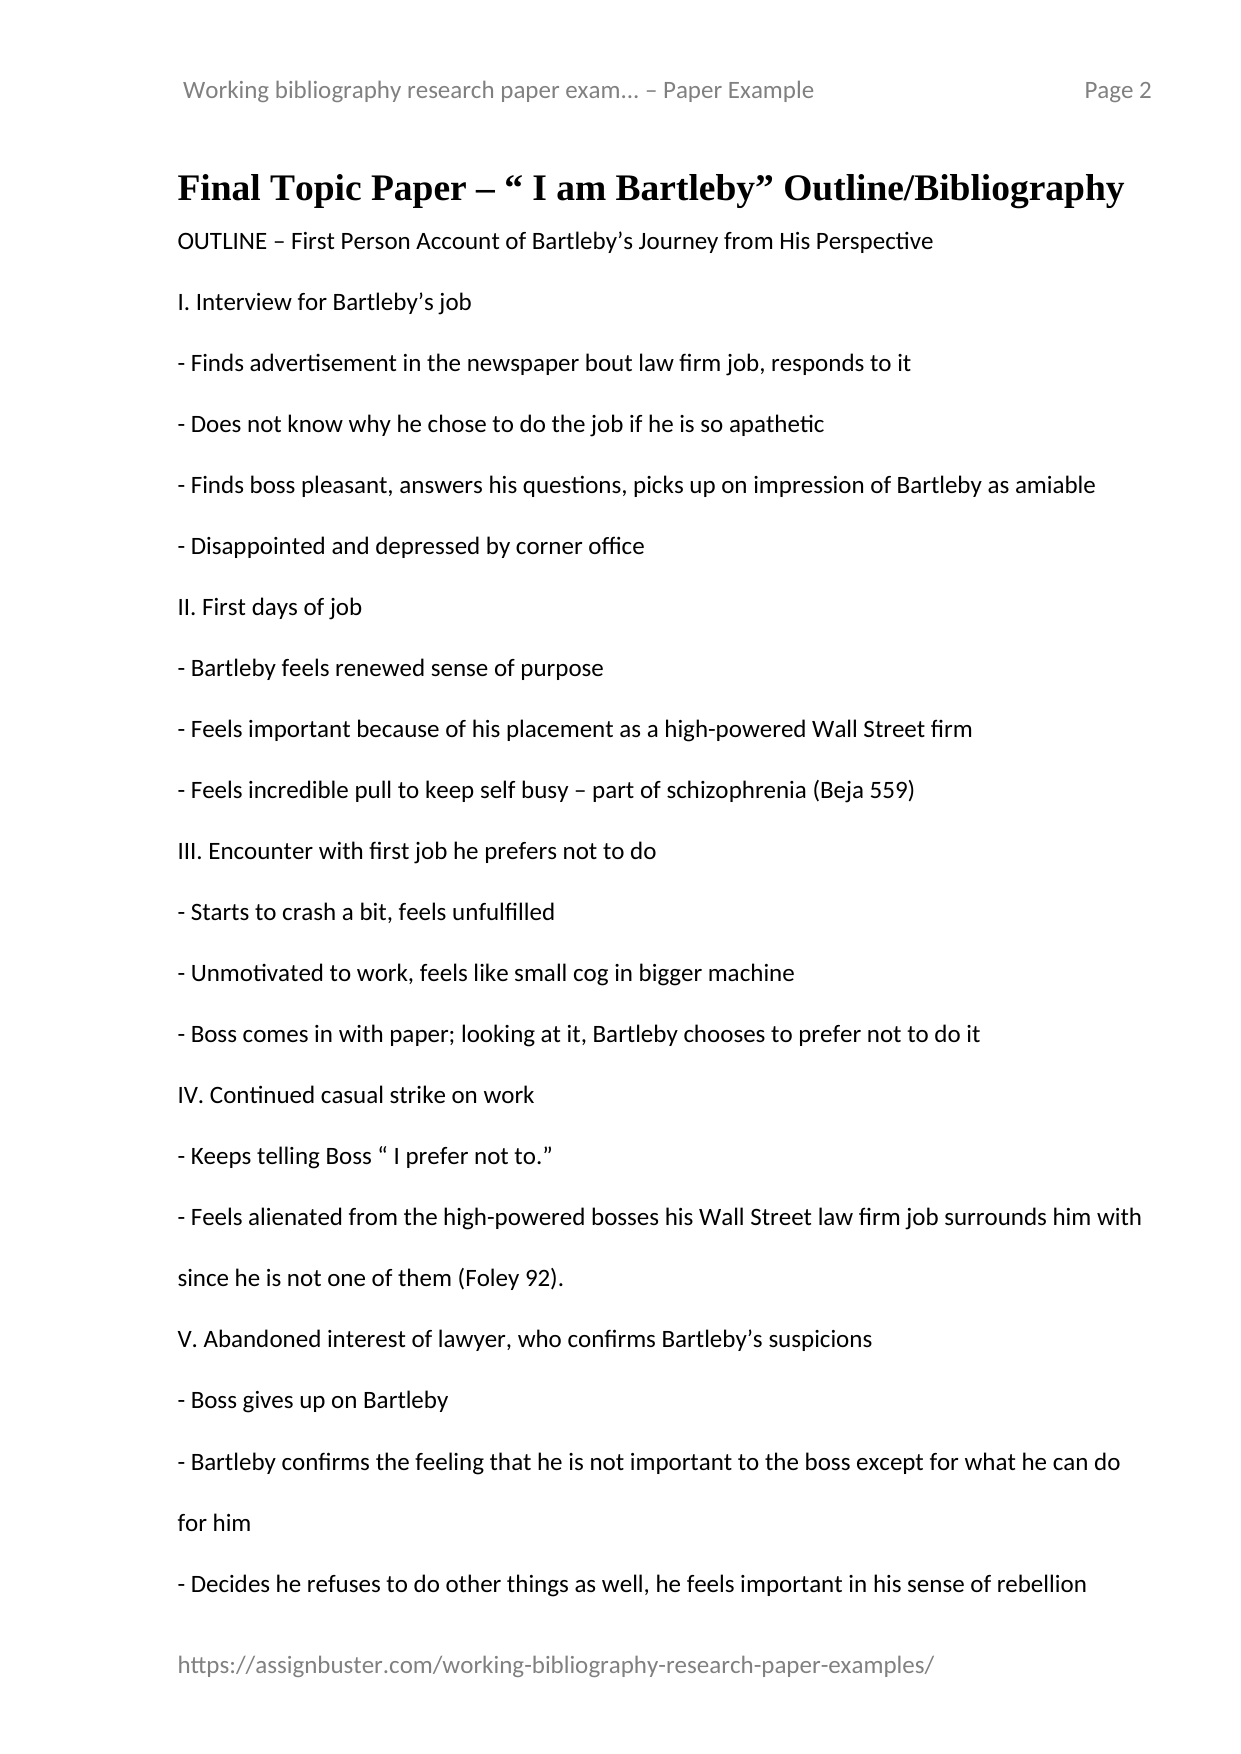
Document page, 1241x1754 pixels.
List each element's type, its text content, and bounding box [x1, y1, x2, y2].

subtitle Final Topic Paper – “ I am Bartleby” Outline/Bibliography [177, 166, 1152, 209]
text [177, 225, 1152, 1598]
